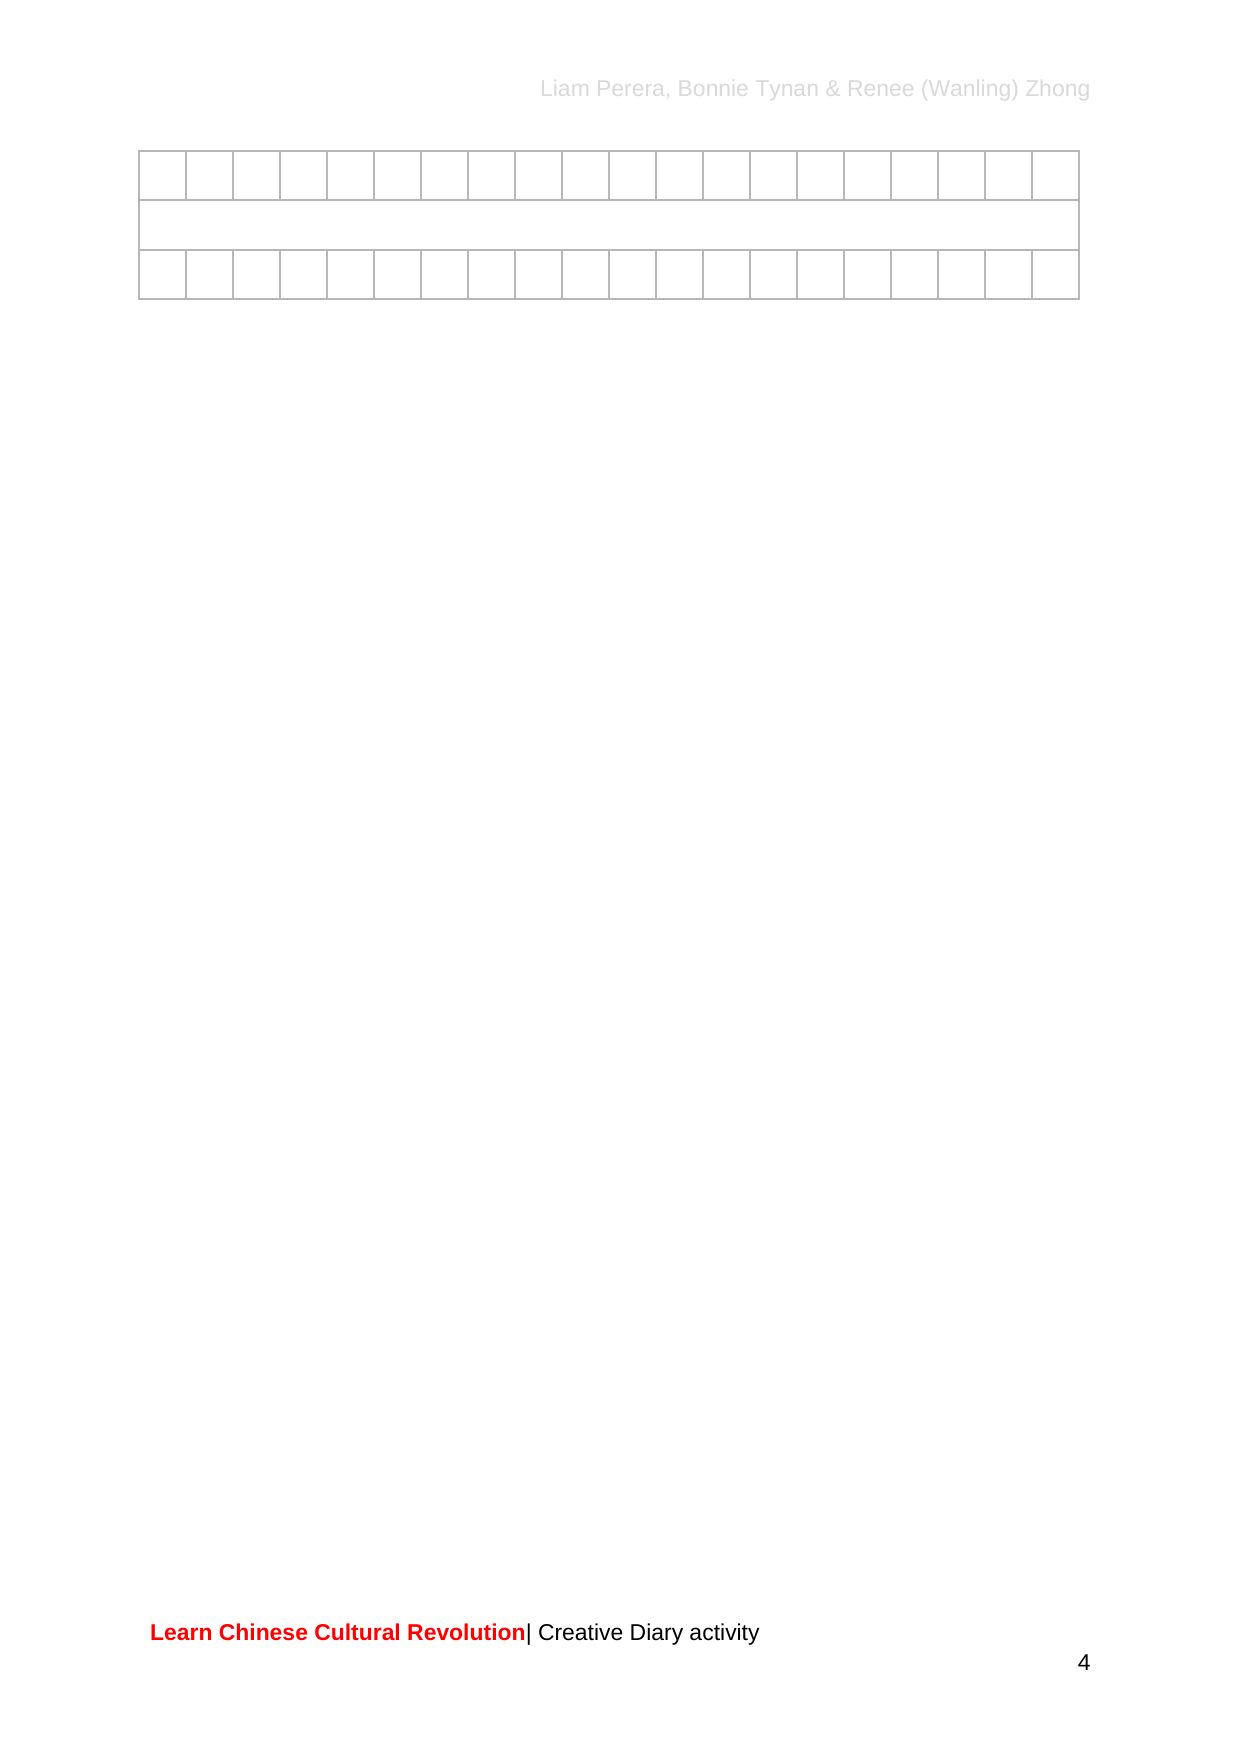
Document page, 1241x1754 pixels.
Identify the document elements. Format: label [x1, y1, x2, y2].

table_cell [140, 251, 185, 298]
table_cell [187, 251, 232, 298]
table_cell [657, 152, 702, 199]
table_cell [610, 251, 655, 298]
table_cell [563, 152, 608, 199]
table_cell [187, 152, 232, 199]
table_cell [845, 152, 890, 199]
table_cell [469, 251, 514, 298]
table_cell [281, 152, 326, 199]
table_cell [798, 251, 843, 298]
table_cell [328, 152, 373, 199]
table_cell [939, 251, 984, 298]
table_cell [751, 152, 796, 199]
table_cell [563, 251, 608, 298]
table_cell [610, 152, 655, 199]
table_cell [704, 251, 749, 298]
table_cell [281, 251, 326, 298]
table_cell [140, 152, 185, 199]
table_cell [234, 152, 279, 199]
table_cell [140, 201, 1078, 248]
table_cell [892, 152, 937, 199]
table_cell [422, 152, 467, 199]
table_cell [516, 251, 561, 298]
table_cell [1033, 251, 1078, 298]
table_cell [375, 251, 420, 298]
table_cell [422, 251, 467, 298]
table_cell [469, 152, 514, 199]
table_cell [798, 152, 843, 199]
table_cell [845, 251, 890, 298]
table_cell [939, 152, 984, 199]
table_cell [375, 152, 420, 199]
table_cell [986, 152, 1031, 199]
table_cell [234, 251, 279, 298]
table_cell [751, 251, 796, 298]
table_cell [986, 251, 1031, 298]
table_cell [1033, 152, 1078, 199]
table_cell [328, 251, 373, 298]
table_cell [704, 152, 749, 199]
table_cell [516, 152, 561, 199]
table_cell [892, 251, 937, 298]
table_cell [657, 251, 702, 298]
